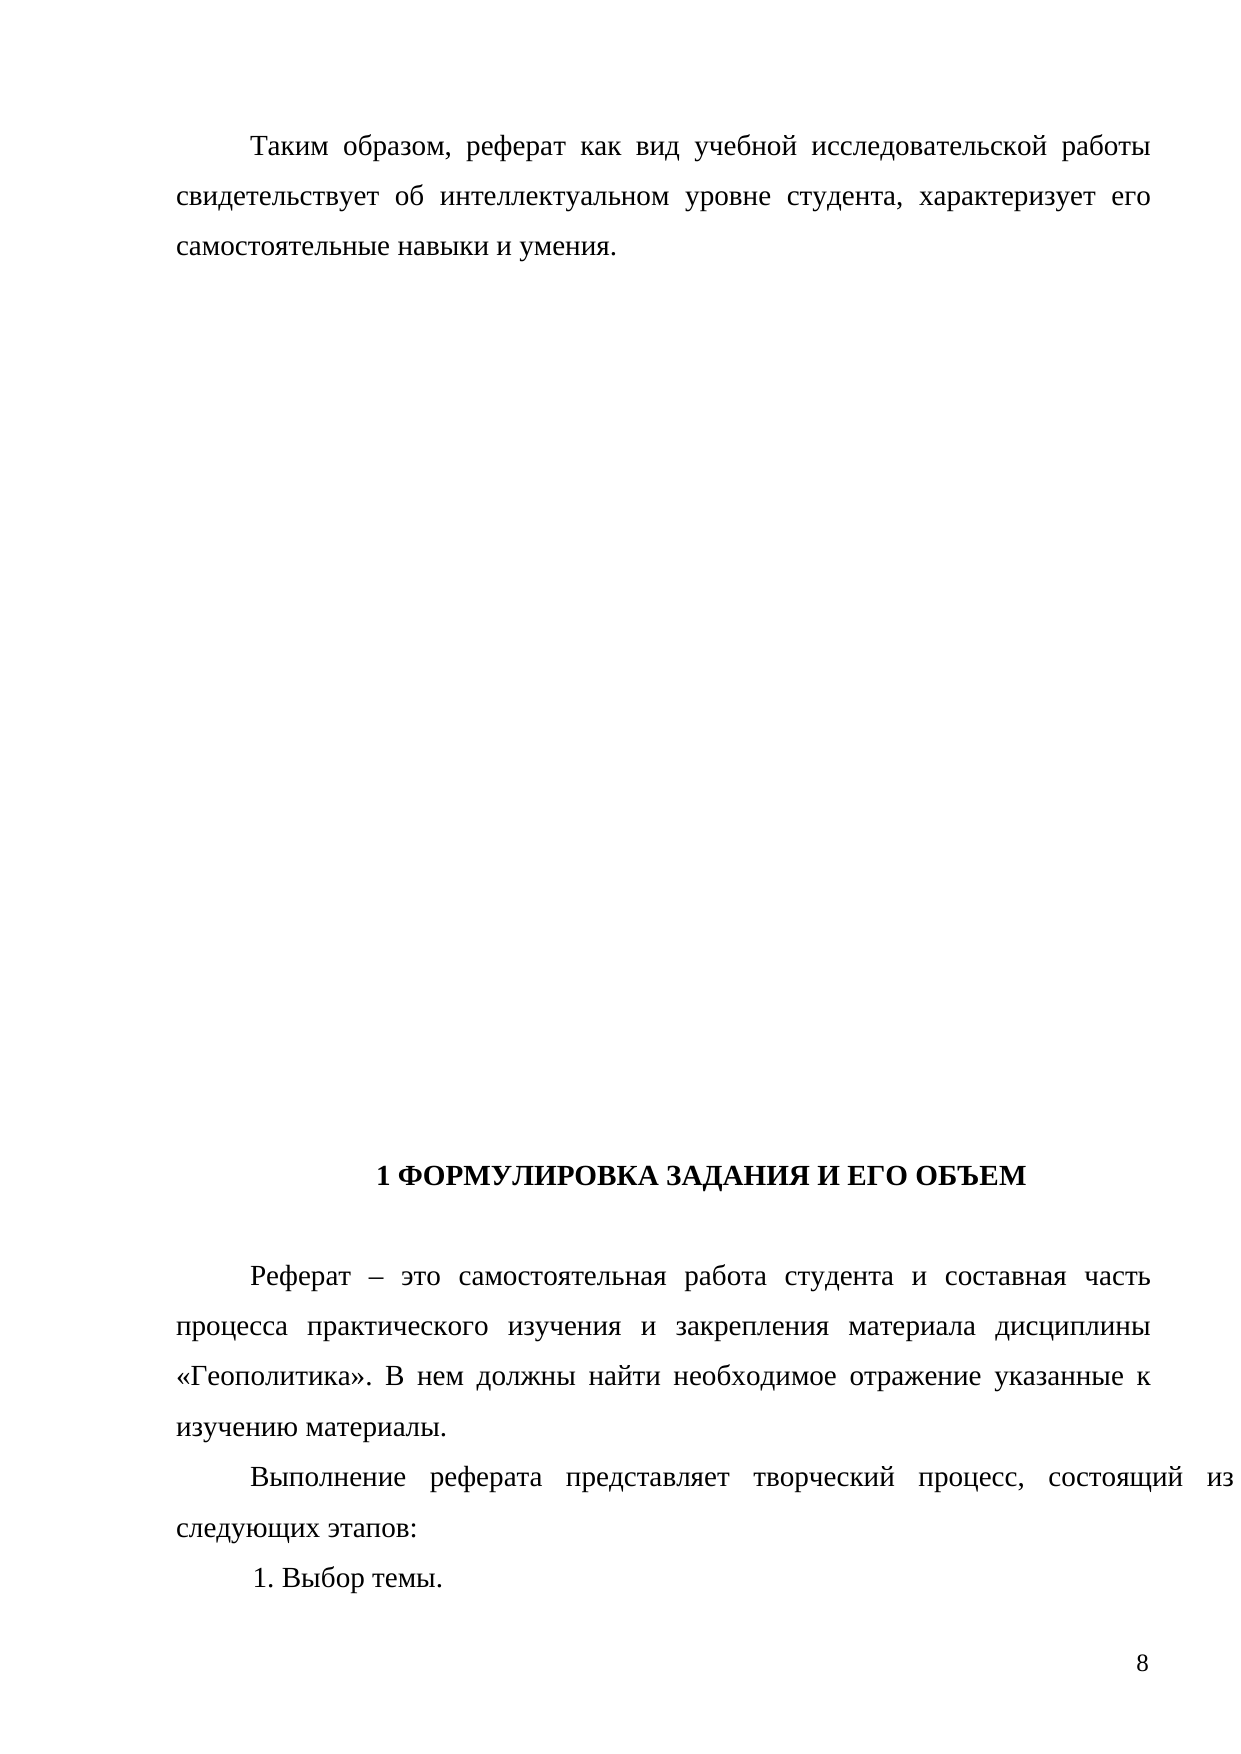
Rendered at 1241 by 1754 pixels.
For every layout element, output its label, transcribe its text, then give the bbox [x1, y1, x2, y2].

text Таким образом, реферат как вид учебной исследовательской работы свидетельствует об интеллектуальном уровне студента, характеризует его самостоятельные навыки и умения. [176, 128, 1151, 262]
text Выполнение реферата представляет творческий процесс, состоящий из следующих этапов: [176, 1459, 1235, 1543]
list Выбор темы. [252, 1561, 1235, 1594]
text Реферат – это самостоятельная работа студента и составная часть процесса практического изучения и закрепления материала дисциплины «Геополитика». В нем должны найти необходимое отражение указанные к изучению материалы. [176, 1258, 1151, 1442]
subtitle 1 ФОРМУЛИРОВКА ЗАДАНИЯ И ЕГО ОБЪЕМ [376, 1158, 1240, 1191]
